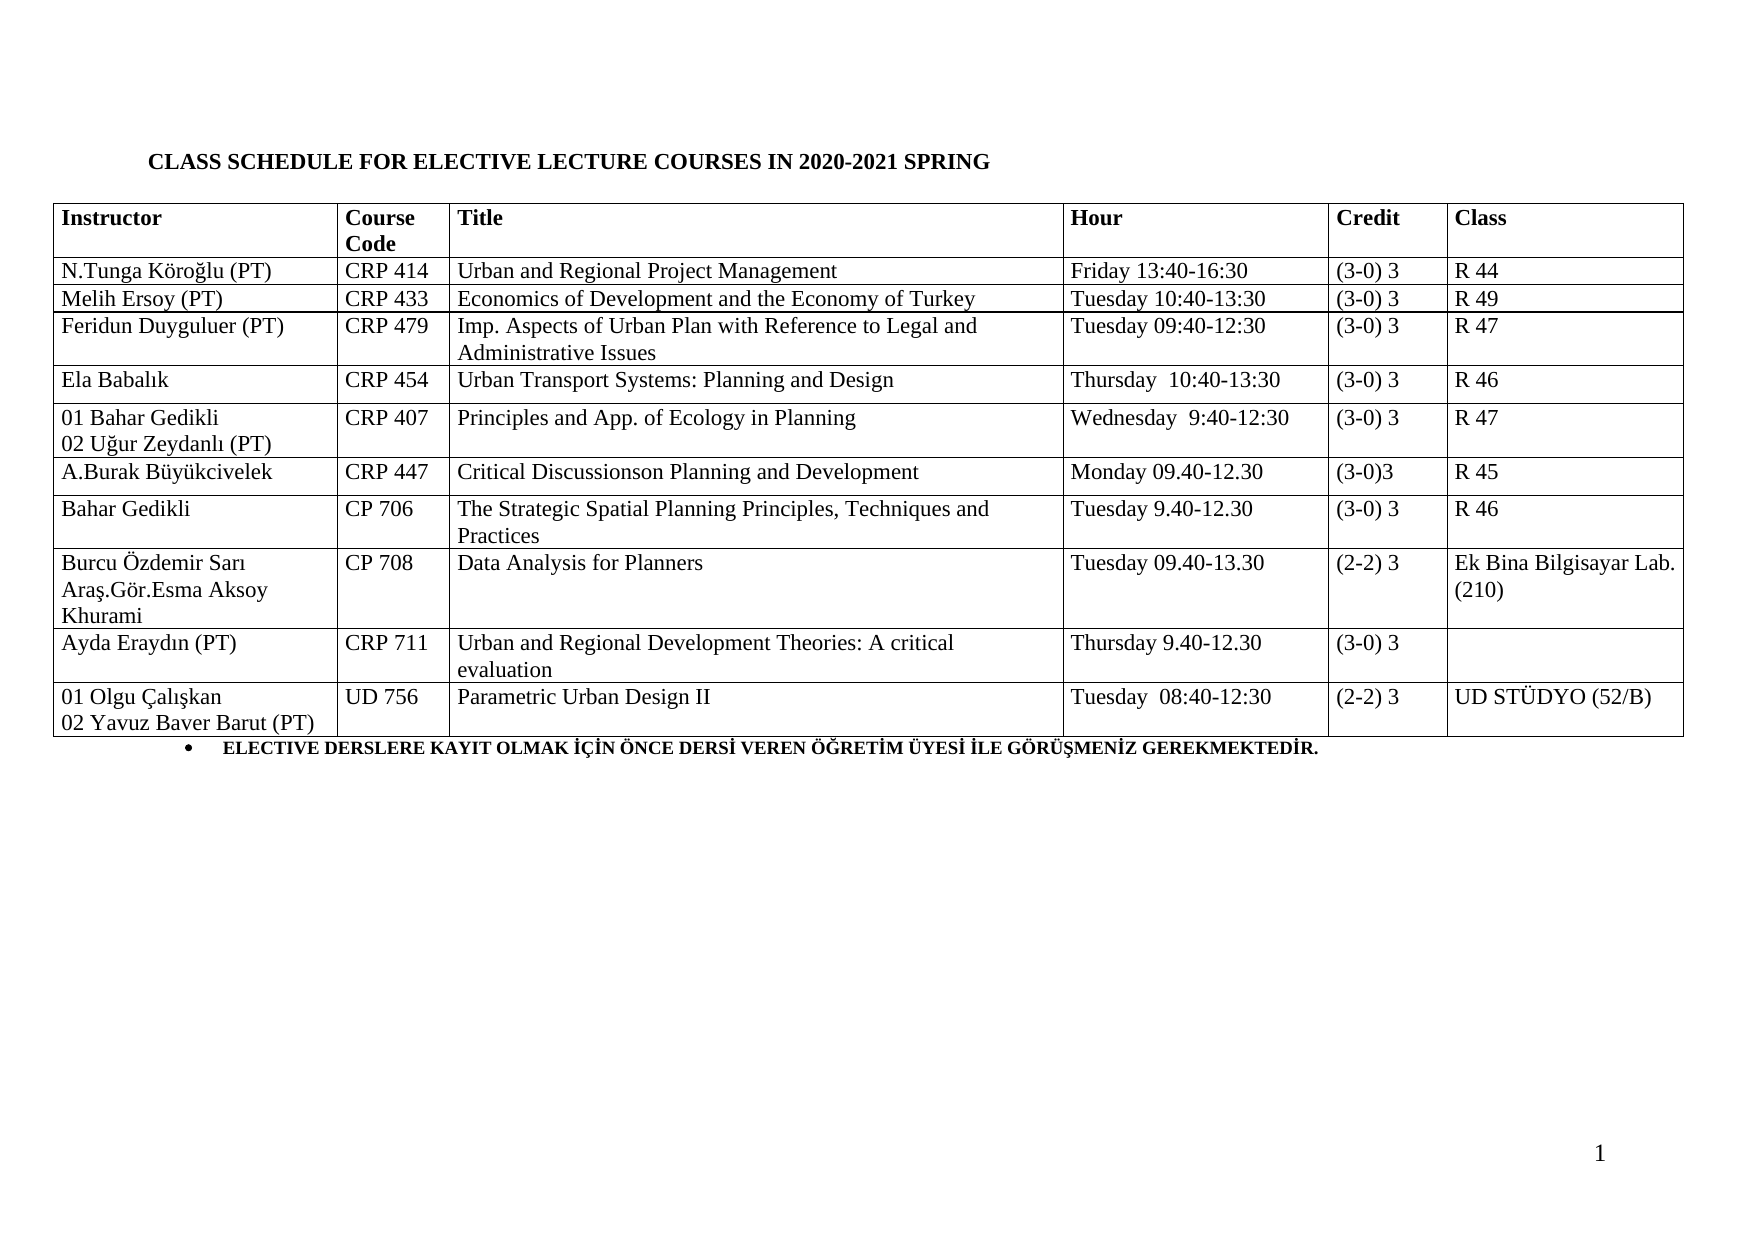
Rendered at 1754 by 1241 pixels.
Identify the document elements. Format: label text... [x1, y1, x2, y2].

table_cell Thursday 9.40-12.30 [1064, 629, 1328, 682]
table_cell R 44 [1448, 258, 1683, 284]
table_cell Urban Transport Systems: Planning and Design [450, 366, 1063, 403]
table_cell (3-0) 3 [1329, 496, 1447, 548]
table_cell Ayda Eraydın (PT) [54, 629, 337, 682]
table_cell CRP 414 [338, 258, 449, 284]
table_cell Urban and Regional Development Theories: A critical evaluation [450, 629, 1063, 682]
table_cell Ek Bina Bilgisayar Lab. (210) [1448, 549, 1683, 628]
table_cell R 45 [1448, 458, 1683, 494]
table_header Class [1448, 204, 1683, 257]
table_cell Burcu Özdemir Sarı Araş.Gör.Esma Aksoy Khurami [54, 549, 337, 628]
table_cell CP 706 [338, 496, 449, 548]
table_header Hour [1064, 204, 1328, 257]
table_cell R 49 [1448, 285, 1683, 311]
table_cell (3-0)3 [1329, 458, 1447, 494]
table_cell Critical Discussionson Planning and Development [450, 458, 1063, 494]
table_cell UD 756 [338, 683, 449, 736]
table_cell CRP 433 [338, 285, 449, 311]
table_cell Tuesday 08:40-12:30 [1064, 683, 1328, 736]
table_cell Tuesday 09:40-12:30 [1064, 313, 1328, 365]
table_cell [1448, 629, 1683, 682]
table_cell Tuesday 9.40-12.30 [1064, 496, 1328, 548]
table_cell (2-2) 3 [1329, 549, 1447, 628]
table_cell Data Analysis for Planners [450, 549, 1063, 628]
list ELECTIVE DERSLERE KAYIT OLMAK İÇİN ÖNCE DERSİ VEREN ÖĞRETİM ÜYESİ İLE GÖRÜŞMENİZ GEREKMEKTEDİR. [185, 737, 1606, 758]
table_cell Parametric Urban Design II [450, 683, 1063, 736]
table_cell N.Tunga Köroğlu (PT) [54, 258, 337, 284]
table_header Title [450, 204, 1063, 257]
table_cell (2-2) 3 [1329, 683, 1447, 736]
table_cell Melih Ersoy (PT) [54, 285, 337, 311]
table_cell 01 Olgu Çalışkan 02 Yavuz Baver Barut (PT) [54, 683, 337, 736]
table_cell CRP 454 [338, 366, 449, 403]
table_cell (3-0) 3 [1329, 285, 1447, 311]
table_header Instructor [54, 204, 337, 257]
subtitle CLASS SCHEDULE FOR ELECTIVE LECTURE COURSES IN 2020-2021 SPRING [148, 148, 1606, 174]
table_cell CRP 447 [338, 458, 449, 494]
table_cell Monday 09.40-12.30 [1064, 458, 1328, 494]
table_cell R 47 [1448, 313, 1683, 365]
table_header Credit [1329, 204, 1447, 257]
table_cell (3-0) 3 [1329, 366, 1447, 403]
table_cell R 47 [1448, 404, 1683, 457]
table_cell Economics of Development and the Economy of Turkey [450, 285, 1063, 311]
table_cell Thursday 10:40-13:30 [1064, 366, 1328, 403]
table_cell Principles and App. of Ecology in Planning [450, 404, 1063, 457]
table_cell Wednesday 9:40-12:30 [1064, 404, 1328, 457]
table_cell Tuesday 10:40-13:30 [1064, 285, 1328, 311]
table_cell CRP 407 [338, 404, 449, 457]
table_cell (3-0) 3 [1329, 629, 1447, 682]
table_header Course Code [338, 204, 449, 257]
table_cell 01 Bahar Gedikli 02 Uğur Zeydanlı (PT) [54, 404, 337, 457]
table_cell (3-0) 3 [1329, 313, 1447, 365]
table_cell (3-0) 3 [1329, 258, 1447, 284]
table_cell Tuesday 09.40-13.30 [1064, 549, 1328, 628]
table_cell UD STÜDYO (52/B) [1448, 683, 1683, 736]
table_cell The Strategic Spatial Planning Principles, Techniques and Practices [450, 496, 1063, 548]
table_cell Urban and Regional Project Management [450, 258, 1063, 284]
table_cell A.Burak Büyükcivelek [54, 458, 337, 494]
table_cell CRP 711 [338, 629, 449, 682]
table_cell CRP 479 [338, 313, 449, 365]
table_cell (3-0) 3 [1329, 404, 1447, 457]
table_cell Imp. Aspects of Urban Plan with Reference to Legal and Administrative Issues [450, 313, 1063, 365]
table_cell Friday 13:40-16:30 [1064, 258, 1328, 284]
table_cell R 46 [1448, 366, 1683, 403]
table_cell R 46 [1448, 496, 1683, 548]
table_cell Ela Babalık [54, 366, 337, 403]
table_cell CP 708 [338, 549, 449, 628]
table_cell Bahar Gedikli [54, 496, 337, 548]
table_cell Feridun Duyguluer (PT) [54, 313, 337, 365]
